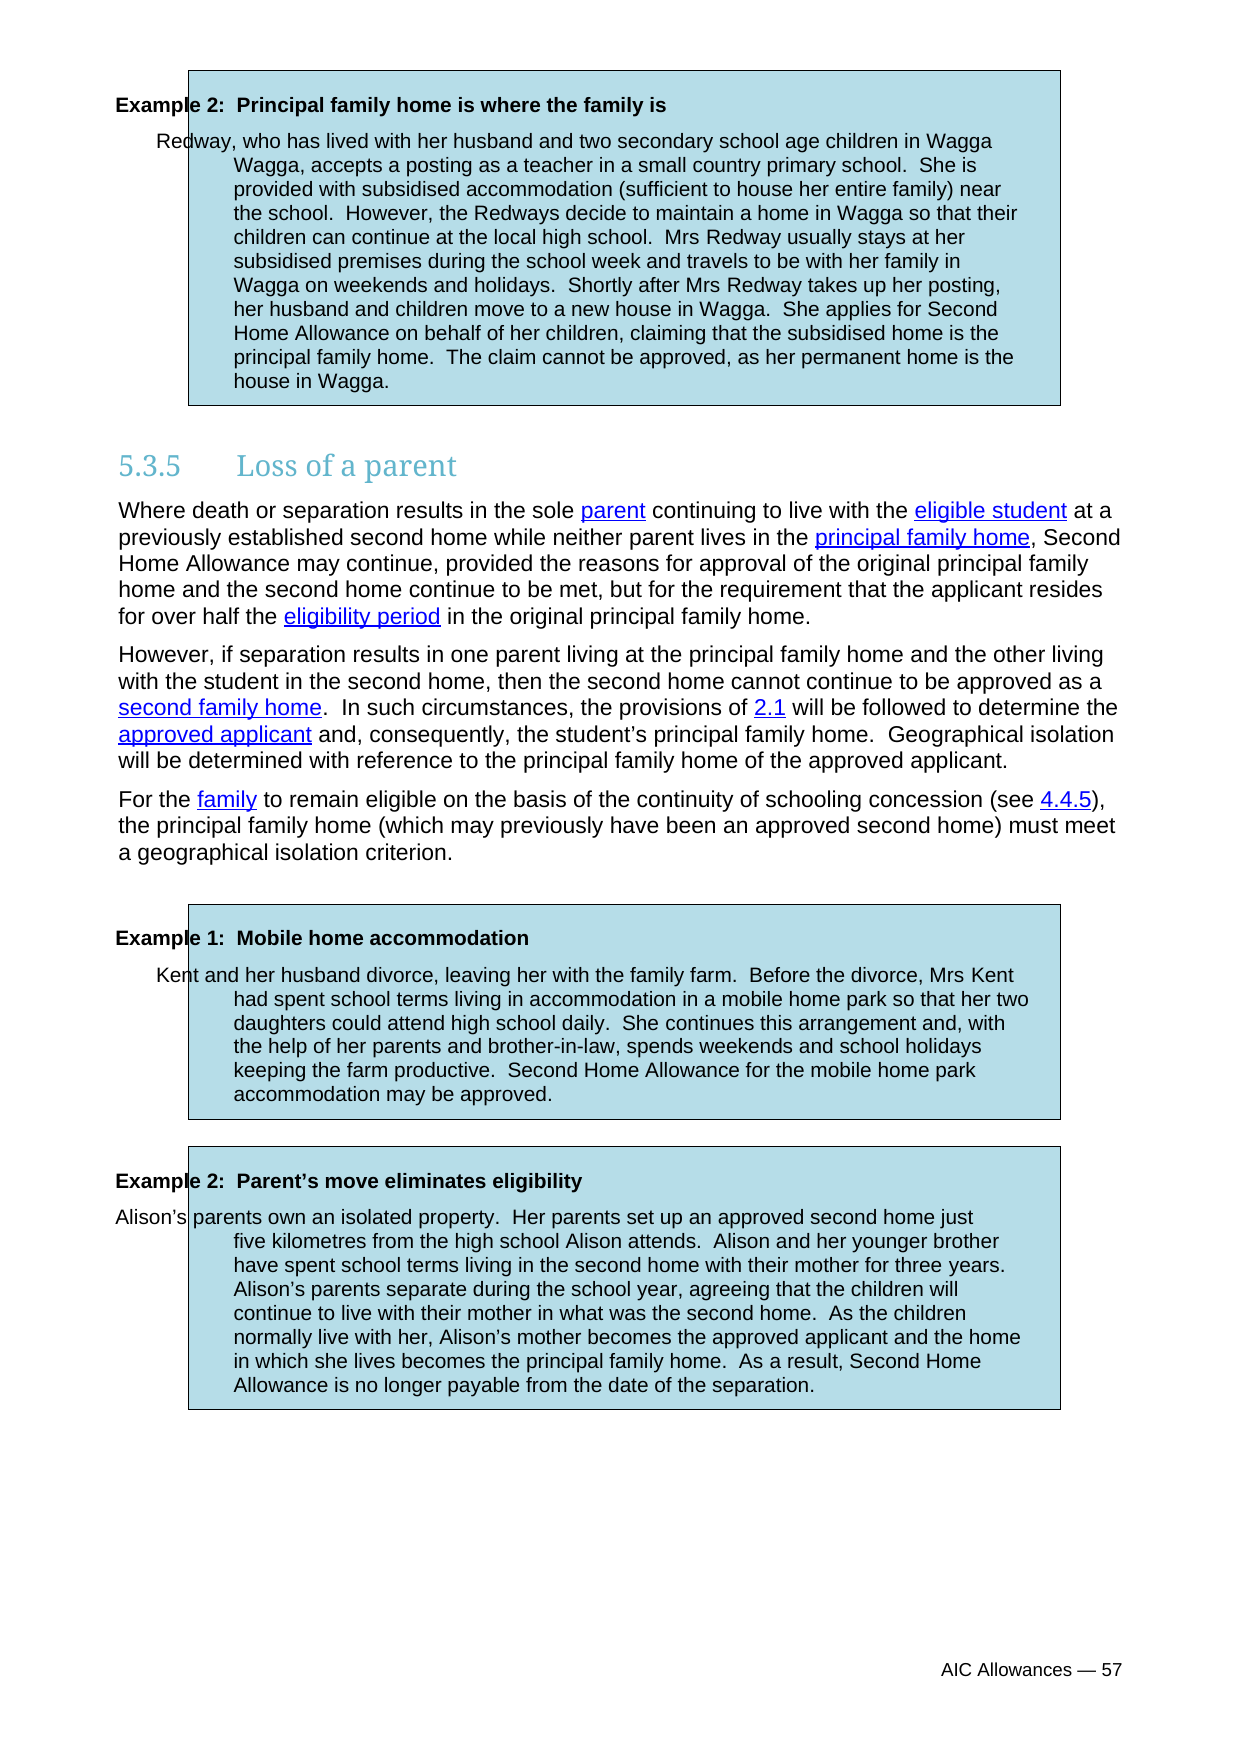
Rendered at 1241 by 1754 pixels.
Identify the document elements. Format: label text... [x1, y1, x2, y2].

table_header Example 2: Principal family home is where the family is Mrs Redway, who has lived with her husband and two secondary school age children in Wagga Wagga, accepts a posting as a teacher in a small country primary school. She is provided with subsidised accommodation (sufficient to house her entire family) near the school. However, the Redways decide to maintain a home in Wagga so that their children can continue at the local high school. Mrs Redway usually stays at her subsidised premises during the school week and travels to be with her family in Wagga on weekends and holidays. Shortly after Mrs Redway takes up her posting, her husband and children move to a new house in Wagga. She applies for Second Home Allowance on behalf of her children, claiming that the subsidised home is the principal family home. The claim cannot be approved, as her permanent home is the house in Wagga. [189, 71, 1060, 405]
text Where death or separation results in the sole parent continuing to live with the eligible student at a previously established second home while neither parent lives in the principal family home, Second Home Allowance may continue, provided the reasons for approval of the original principal family home and the second home continue to be met, but for the requirement that the applicant resides for over half the eligibility period in the original principal family home. [118, 497, 1122, 629]
table_header Example 1: Mobile home accommodation Mrs Kent and her husband divorce, leaving her with the family farm. Before the divorce, Mrs Kent had spent school terms living in accommodation in a mobile home park so that her two daughters could attend high school daily. She continues this arrangement and, with the help of her parents and brother-in-law, spends weekends and school holidays keeping the farm productive. Second Home Allowance for the mobile home park accommodation may be approved. [189, 905, 1060, 1119]
text However, if separation results in one parent living at the principal family home and the other living with the student in the second home, then the second home cannot continue to be approved as a second family home. In such circumstances, the provisions of 2.1 will be followed to determine the approved applicant and, consequently, the student’s principal family home. Geographical isolation will be determined with reference to the principal family home of the approved applicant. [118, 641, 1122, 773]
subtitle 5.3.5 Loss of a parent [118, 445, 1122, 485]
text For the family to remain eligible on the basis of the continuity of schooling concession (see 4.4.5), the principal family home (which may previously have been an approved second home) must meet a geographical isolation criterion. [118, 786, 1122, 865]
table_header Example 2: Parent’s move eliminates eligibility Alison’s parents own an isolated property. Her parents set up an approved second home just five kilometres from the high school Alison attends. Alison and her younger brother have spent school terms living in the second home with their mother for three years. Alison’s parents separate during the school year, agreeing that the children will continue to live with their mother in what was the second home. As the children normally live with her, Alison’s mother becomes the approved applicant and the home in which she lives becomes the principal family home. As a result, Second Home Allowance is no longer payable from the date of the separation. [189, 1147, 1060, 1409]
